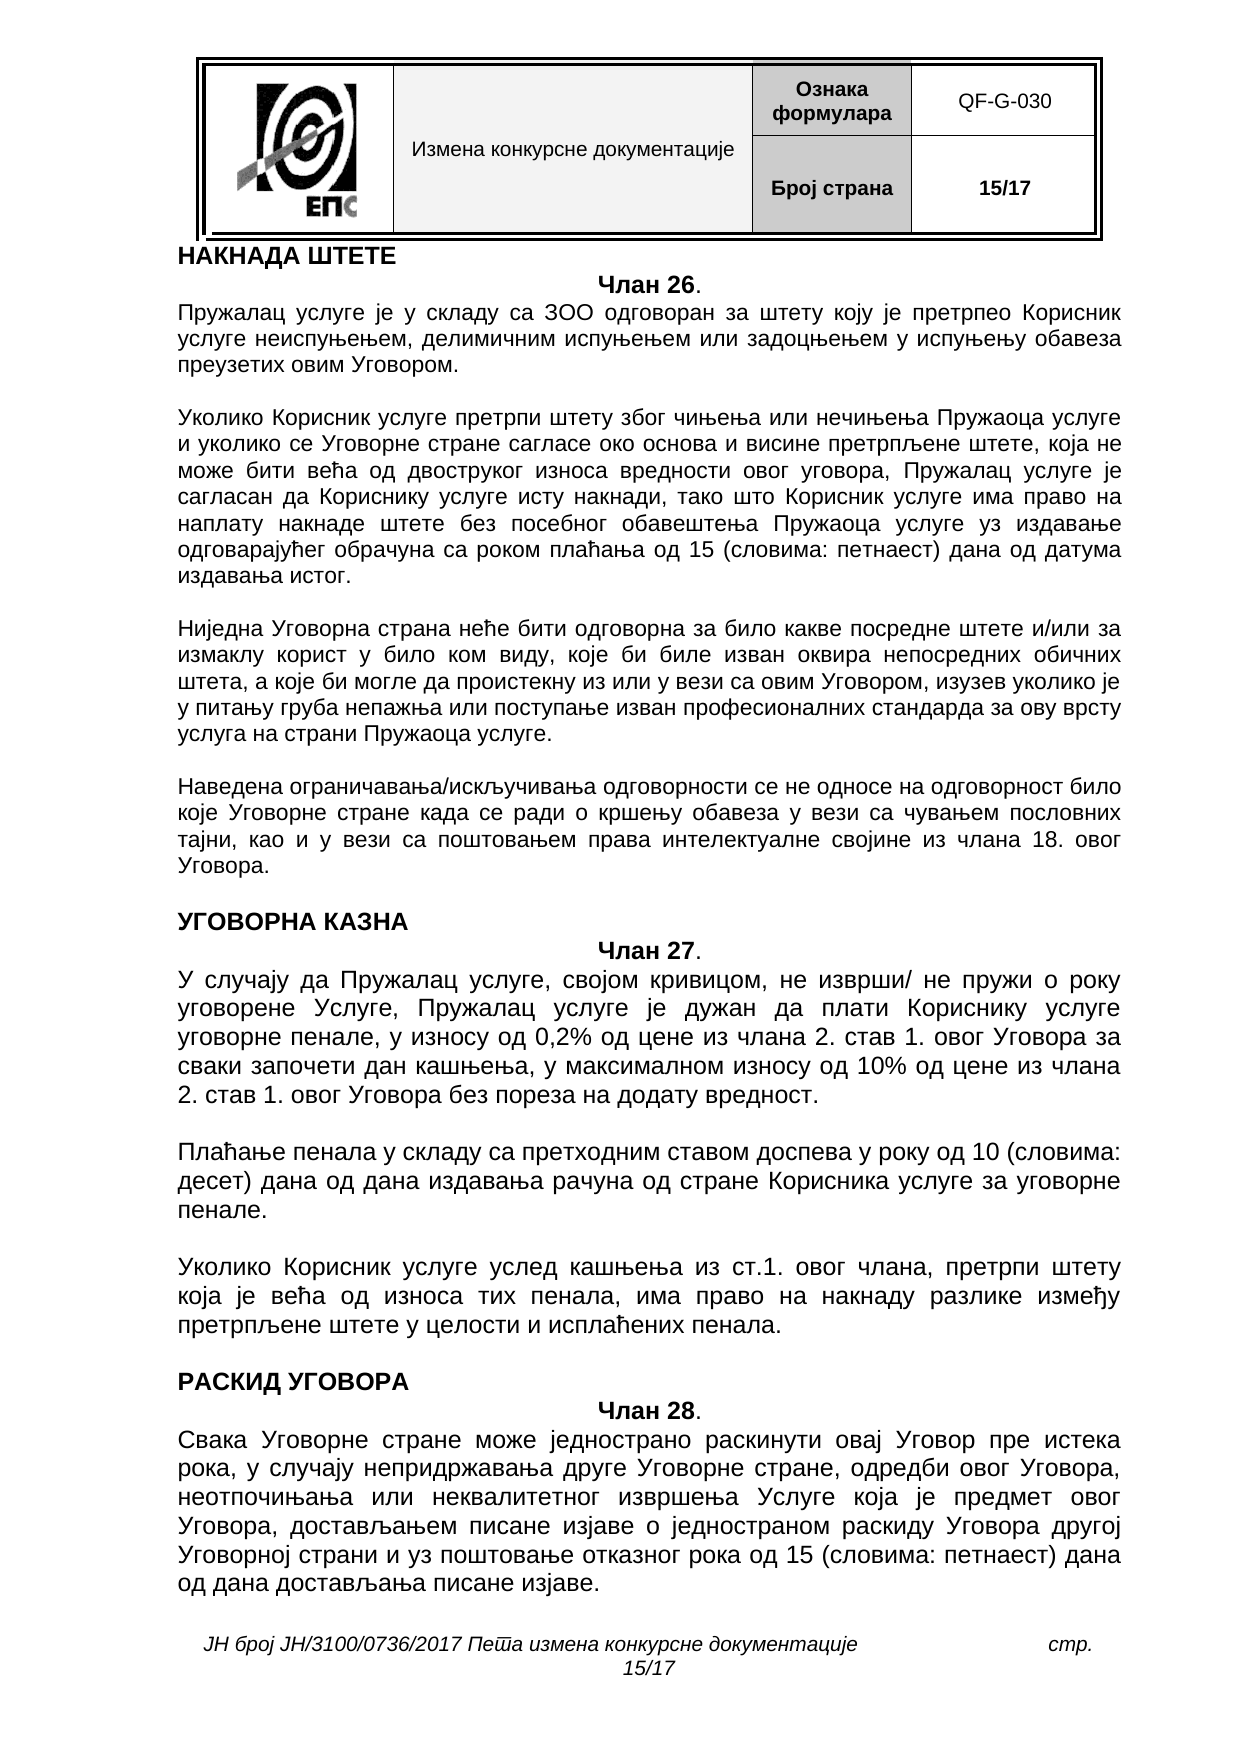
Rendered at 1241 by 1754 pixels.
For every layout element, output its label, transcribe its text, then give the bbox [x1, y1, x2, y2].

text Пружалац услуге је у складу са ЗОО одговоран за штету коју је претрпео Корисник услуге неиспуњењем, делимичним испуњењем или задоцњењем у испуњењу обавеза преузетих овим Уговором. [177, 299, 1122, 378]
text РАСКИД УГОВОРА [177, 1367, 1122, 1396]
text У случају да Пружалац услуге, својом кривицом, не изврши/ не пружи о року уговорене Услуге, Пружалац услуге је дужан да плати Кориснику услуге уговорне пенале, у износу од 0,2% од цене из члана 2. став 1. овог Уговора за сваки започети дан кашњења, у максималном износу од 10% од цене из члана 2. став 1. овог Уговора без пореза на додату вредност. [177, 965, 1122, 1108]
text Наведена ограничавања/искључивања одговорности се не односе на одговорност било које Уговорне стране када се ради о кршењу обавеза у вези са чувањем пословних тајни, као и у вези са поштовањем права интелектуалне својине из члана 18. овог Уговора. [177, 773, 1122, 878]
text Уколико Корисник услуге услед кашњења из ст.1. овог члана, претрпи штету која је већа од износа тих пенала, има право на накнаду разлике између претрпљене штете у целости и исплаћених пенала. [177, 1252, 1122, 1338]
text Свака Уговорне стране може једнострано раскинути овај Уговор пре истека рока, у случају непридржавања друге Уговорне стране, одредби овог Уговора, неотпочињања или неквалитетног извршења Услуге која је предмет овог Уговора, достављањем писане изјаве о једностраном раскиду Уговора другој Уговорној страни и уз поштовање отказног рока од 15 (словима: петнаест) дана од дана достављања писане изјаве. [177, 1425, 1122, 1597]
text Уколико Корисник услуге претрпи штету због чињења или нечињења Пружаоца услуге и уколико се Уговорне стране сагласе око основа и висине претрпљене штете, која не може бити већа од двоструког износа вредности овог уговора, Пружалац услуге је сагласан да Кориснику услуге исту накнади, тако што Корисник услуге има право на наплату накнаде штете без посебног обавештења Пружаоца услуге уз издавање одговарајућег обрачуна са роком плаћања од 15 (словима: петнаест) дана од датума издавања истог. [177, 404, 1122, 588]
text НАКНАДА ШТЕТЕ [177, 176, 1122, 270]
text УГОВОРНА КАЗНА [177, 907, 1122, 936]
text Члан 28. [177, 1396, 1122, 1425]
text Плаћање пенала у складу са претходним ставом доспева у року од 10 (словима: десет) дана од дана издавања рачуна од стране Корисника услуге за уговорне пенале. [177, 1137, 1122, 1223]
text Члан 26. [177, 270, 1122, 299]
text Ниједна Уговорна страна неће бити одговорна за било какве посредне штете и/или за измаклу корист у било ком виду, које би биле изван оквира непосредних обичних штета, а које би могле да проистекну из или у вези са овим Уговором, изузев уколико је у питању груба непажња или поступање изван професионалних стандарда за ову врсту услуга на страни Пружаоца услуге. [177, 615, 1122, 747]
text Члан 27. [177, 936, 1122, 965]
